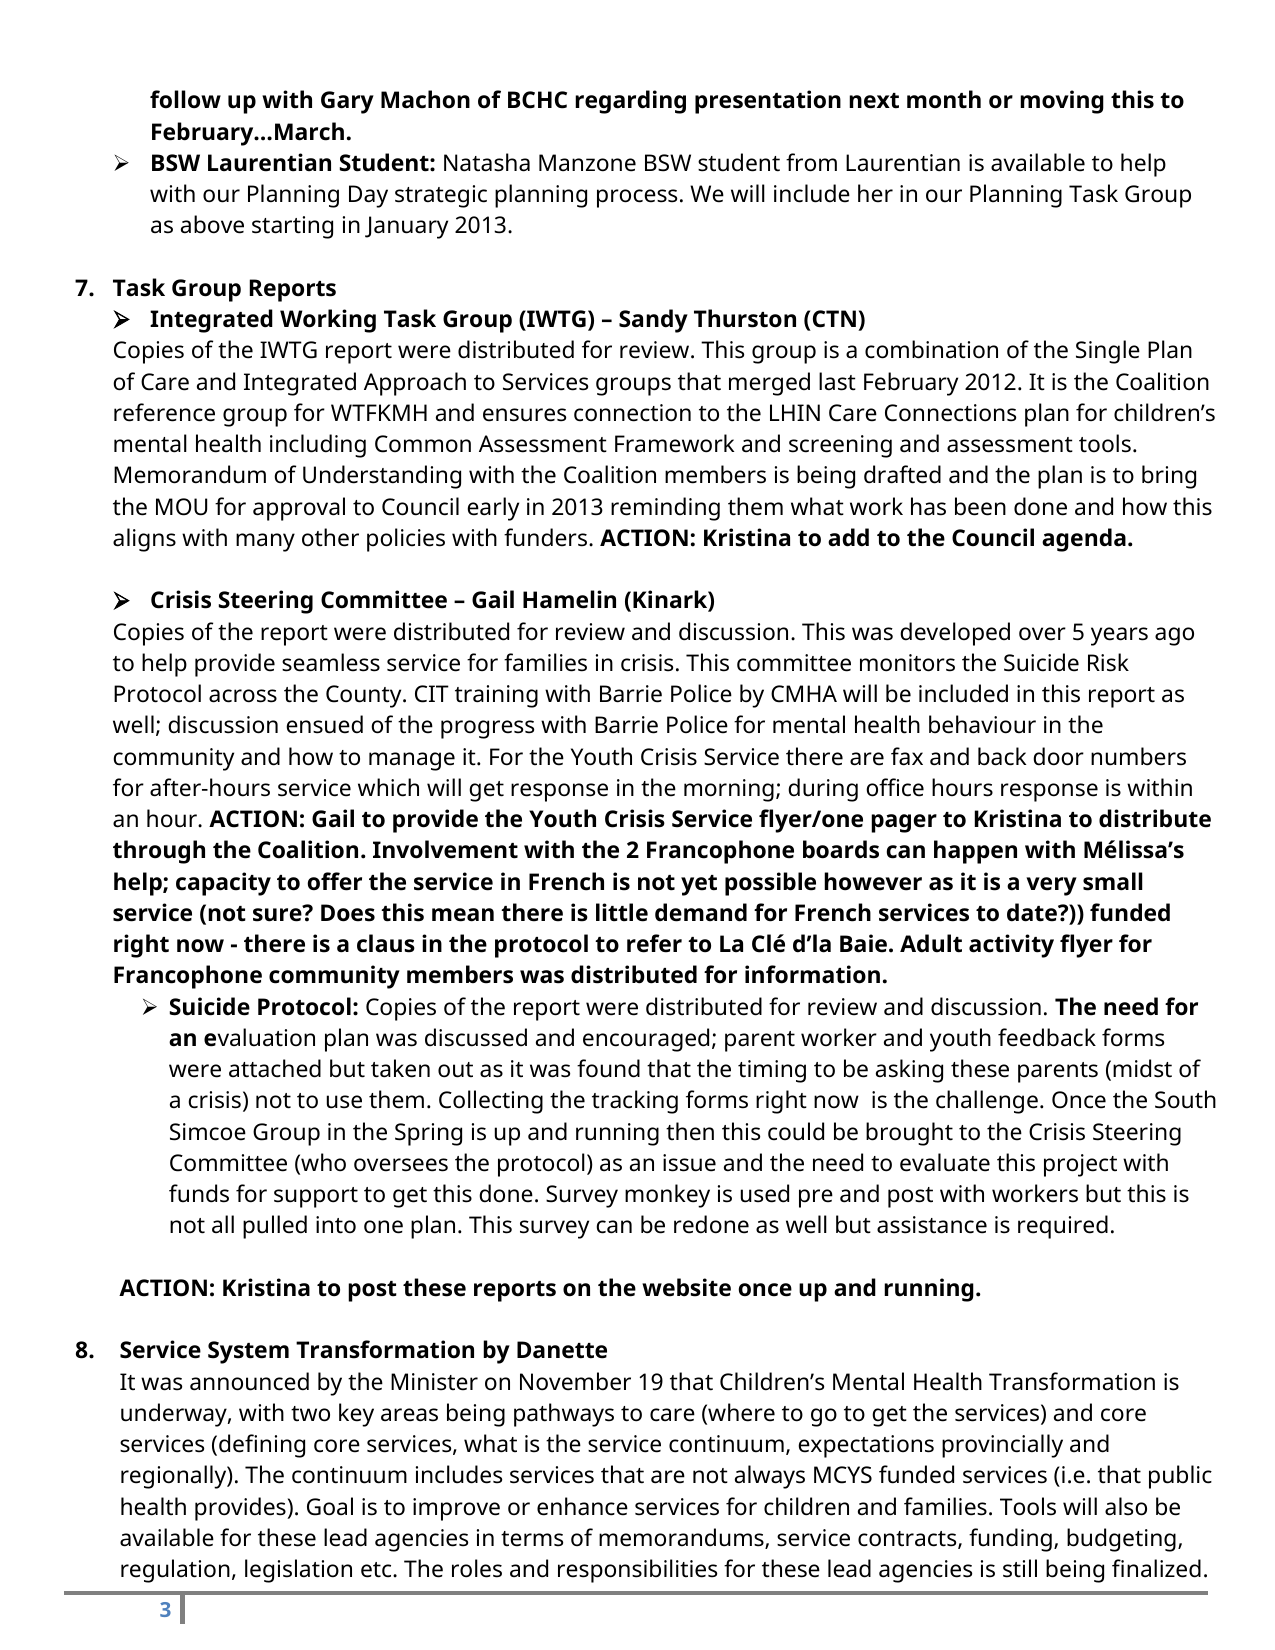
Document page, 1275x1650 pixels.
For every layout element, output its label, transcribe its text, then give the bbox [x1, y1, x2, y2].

text Copies of the report were distributed for review and discussion. This was developed over 5 years ago to help provide seamless service for families in crisis. This committee monitors the Suicide Risk Protocol across the County. CIT training with Barrie Police by CMHA will be included in this report as well; discussion ensued of the progress with Barrie Police for mental health behaviour in the community and how to manage it. For the Youth Crisis Service there are fax and back door numbers for after-hours service which will get response in the morning; during office hours response is within an hour. ACTION: Gail to provide the Youth Crisis Service flyer/one pager to Kristina to distribute through the Coalition. Involvement with the 2 Francophone boards can happen with Mélissa’s help; capacity to offer the service in French is not yet possible however as it is a very small service (not sure? Does this mean there is little demand for French services to date?)) funded right now - there is a claus in the protocol to refer to La Clé d’la Baie. Adult activity flyer for Francophone community members was distributed for information. [112, 616, 1219, 991]
text Copies of the IWTG report were distributed for review. This group is a combination of the Single Plan of Care and Integrated Approach to Services groups that merged last February 2012. It is the Coalition reference group for WTFKMH and ensures connection to the LHIN Care Connections plan for children’s mental health including Common Assessment Framework and screening and assessment tools. Memorandum of Understanding with the Coalition members is being drafted and the plan is to bring the MOU for approval to Council early in 2013 reminding them what work has been done and how this aligns with many other policies with funders. ACTION: Kristina to add to the Council agenda. [112, 334, 1219, 553]
list Task Group Reports [75, 272, 1219, 303]
list Integrated Working Task Group (IWTG) – Sandy Thurston (CTN) [112, 303, 1219, 334]
list Service System Transformation by Danette [75, 1334, 1219, 1366]
list Suicide Protocol: Copies of the report were distributed for review and discussion. The need for an evaluation plan was discussed and encouraged; parent worker and youth feedback forms were attached but taken out as it was found that the timing to be asking these parents (midst of a crisis) not to use them. Collecting the tracking forms right now is the challenge. Once the South Simcoe Group in the Spring is up and running then this could be brought to the Crisis Steering Committee (who oversees the protocol) as an issue and the need to evaluate this project with funds for support to get this done. Survey monkey is used pre and post with workers but this is not all pulled into one plan. This survey can be redone as well but assistance is required. [141, 991, 1219, 1241]
text ACTION: Kristina to post these reports on the website once up and running. [75, 1272, 1219, 1303]
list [112, 84, 1219, 147]
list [119, 1366, 1219, 1584]
list BSW Laurentian Student: Natasha Manzone BSW student from Laurentian is available to help with our Planning Day strategic planning process. We will include her in our Planning Task Group as above starting in January 2013. [112, 147, 1219, 241]
list Crisis Steering Committee – Gail Hamelin (Kinark) [112, 584, 1219, 616]
